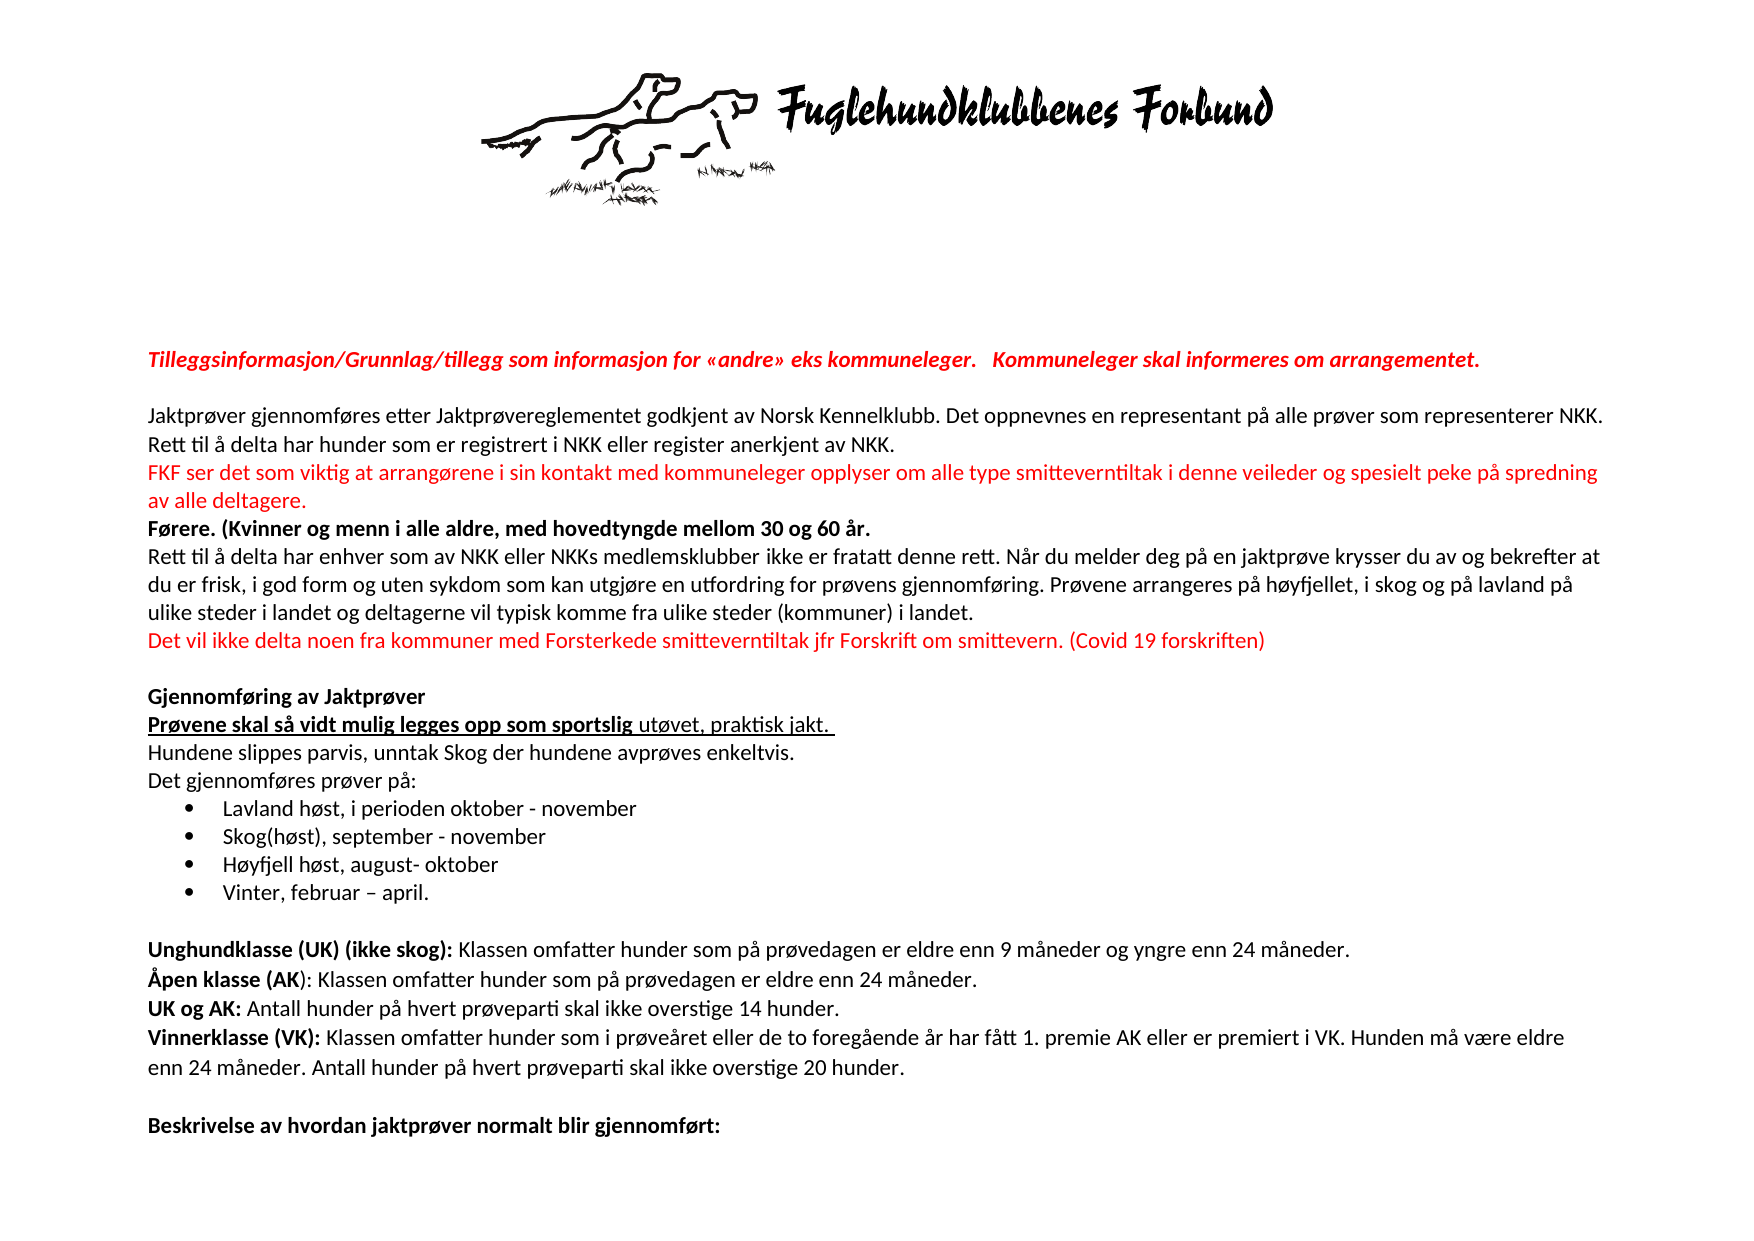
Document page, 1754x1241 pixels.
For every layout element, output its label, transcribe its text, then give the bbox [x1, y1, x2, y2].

subtitle Gjennomføring av Jaktprøver [148, 654, 1606, 710]
text Vinnerklasse (VK): Klassen omfatter hunder som i prøveåret eller de to foregående år har fått 1. premie AK eller er premiert i VK. Hunden må være eldre enn 24 måneder. Antall hunder på hvert prøveparti skal ikke overstige 20 hunder. [148, 1023, 1606, 1081]
text Unghundklasse (UK) (ikke skog): Klassen omfatter hunder som på prøvedagen er eldre enn 9 måneder og yngre enn 24 måneder. [148, 935, 1606, 963]
text Prøvene skal så vidt mulig legges opp som sportslig utøvet, praktisk jakt. [148, 710, 1606, 738]
subtitle Det gjennomføres prøver på: [148, 766, 1606, 794]
subtitle Tilleggsinformasjon/Grunnlag/tillegg som informasjon for «andre» eks kommuneleger. Kommuneleger skal informeres om arrangementet. [148, 346, 1606, 374]
subtitle Rett til å delta har enhver som av NKK eller NKKs medlemsklubber ikke er fratatt denne rett. Når du melder deg på en jaktprøve krysser du av og bekrefter at du er frisk, i god form og uten sykdom som kan utgjøre en utfordring for prøvens gjennomføring. Prøvene arrangeres på høyfjellet, i skog og på lavland på ulike steder i landet og deltagerne vil typisk komme fra ulike steder (kommuner) i landet. Det vil ikke delta noen fra kommuner med Forsterkede smitteverntiltak jfr Forskrift om smittevern. (Covid 19 forskriften) [148, 542, 1606, 654]
text Førere. (Kvinner og menn i alle aldre, med hovedtyngde mellom 30 og 60 år. [148, 514, 1606, 542]
subtitle Høyfjell høst, august- oktober [185, 850, 1606, 878]
picture [481, 73, 1273, 206]
subtitle Hundene slippes parvis, unntak Skog der hundene avprøves enkeltvis. [148, 738, 1606, 766]
subtitle Vinter, februar – april. [185, 878, 1606, 906]
subtitle Lavland høst, i perioden oktober - november [185, 794, 1606, 822]
text UK og AK: Antall hunder på hvert prøveparti skal ikke overstige 14 hunder. [148, 994, 1606, 1022]
subtitle Skog(høst), september - november [185, 822, 1606, 850]
subtitle Jaktprøver gjennomføres etter Jaktprøvereglementet godkjent av Norsk Kennelklubb. Det oppnevnes en representant på alle prøver som representerer NKK. Rett til å delta har hunder som er registrert i NKK eller register anerkjent av NKK. [148, 402, 1606, 458]
text Åpen klasse (AK): Klassen omfatter hunder som på prøvedagen er eldre enn 24 måneder. [148, 965, 1606, 993]
subtitle FKF ser det som viktig at arrangørene i sin kontakt med kommuneleger opplyser om alle type smitteverntiltak i denne veileder og spesielt peke på spredning av alle deltagere. [148, 458, 1606, 514]
text Beskrivelse av hvordan jaktprøver normalt blir gjennomført: [148, 1112, 1606, 1140]
